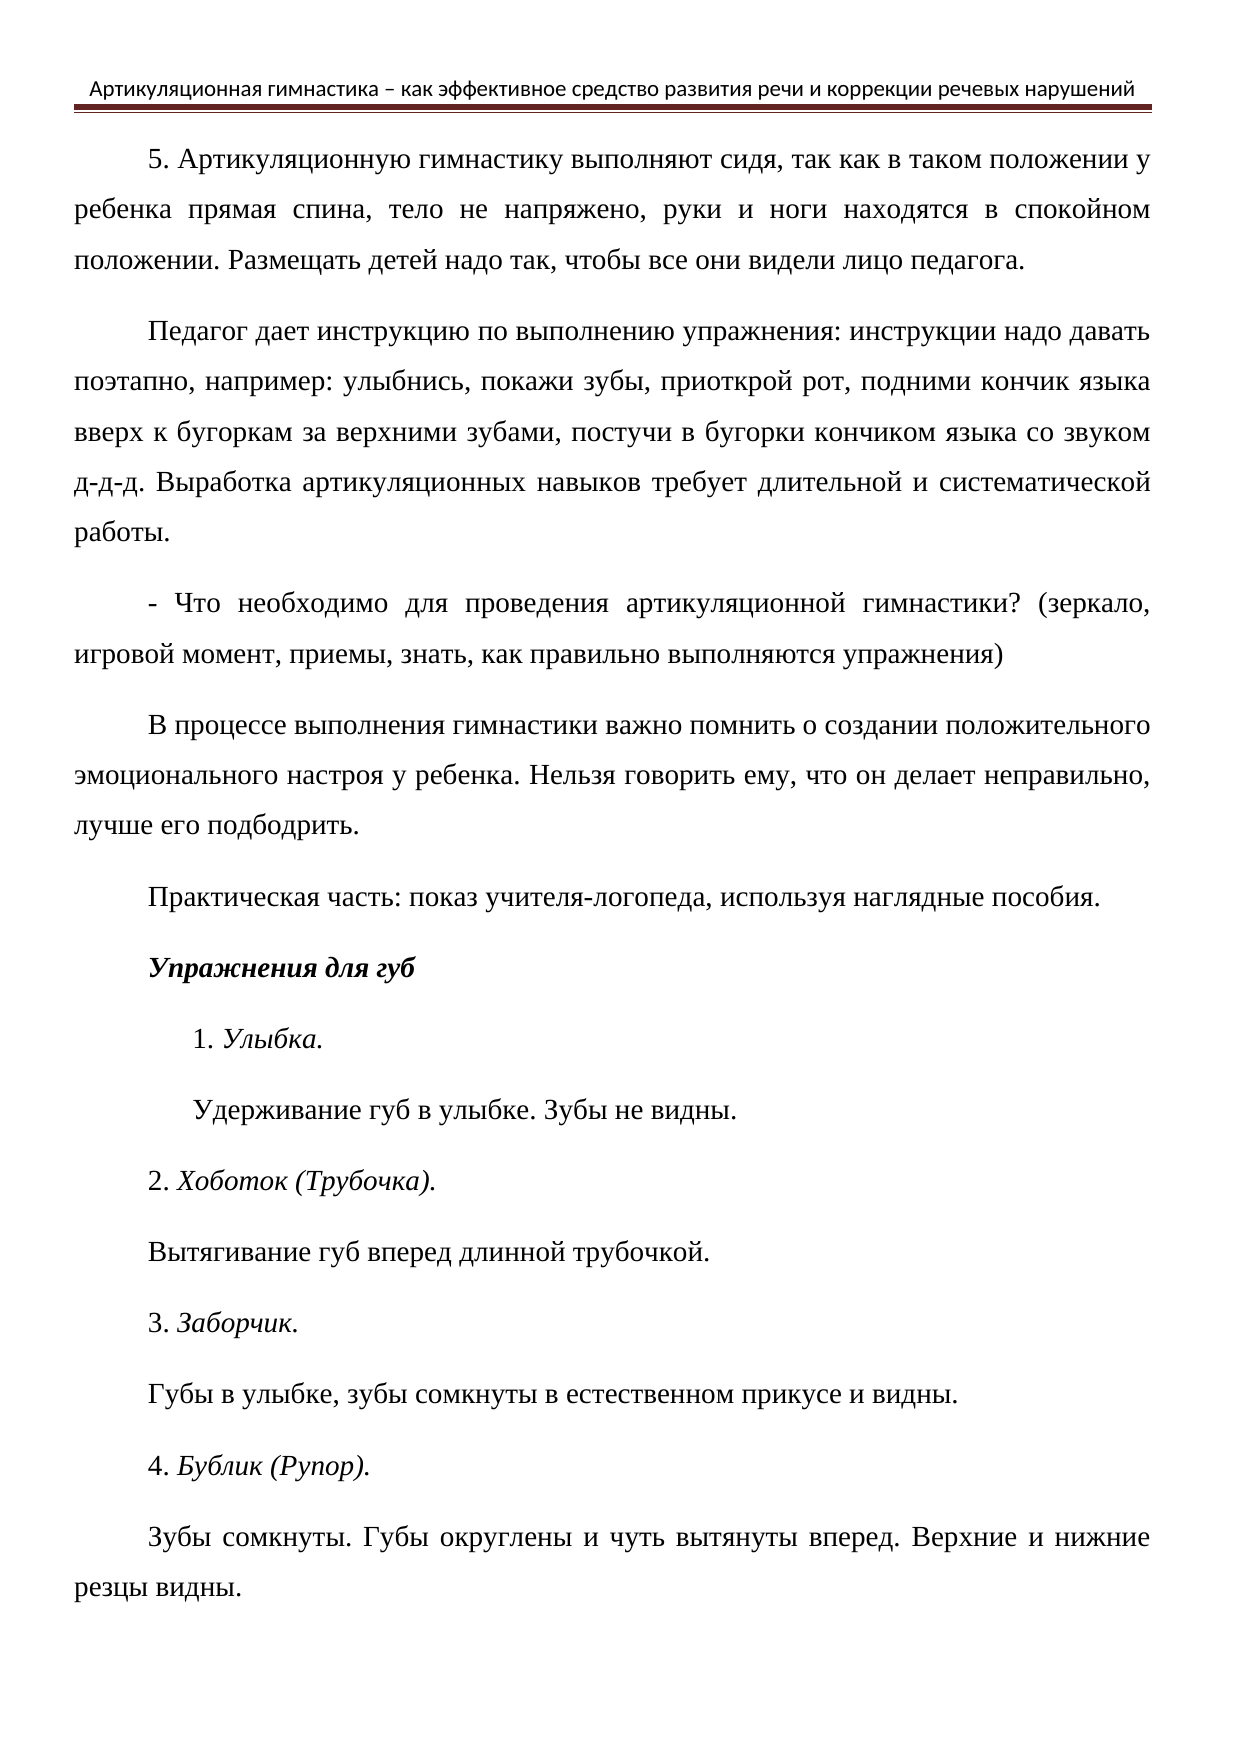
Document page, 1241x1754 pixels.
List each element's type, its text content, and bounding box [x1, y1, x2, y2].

text 4. Бублик (Рупор). [74, 1448, 1152, 1481]
text 3. Заборчик. [74, 1306, 1152, 1339]
text Педагог дает инструкцию по выполнению упражнения: инструкции надо давать поэтапно, например: улыбнись, покажи зубы, приоткрой рот, подними кончик языка вверх к бугоркам за верхними зубами, постучи в бугорки кончиком языка со звуком д-д-д. Выработка артикуляционных навыков требует длительной и систематической работы. [74, 313, 1152, 548]
text Удерживание губ в улыбке. Зубы не видны. [118, 1092, 1152, 1126]
text Зубы сомкнуты. Губы округлены и чуть вытянуты вперед. Верхние и нижние резцы видны. [74, 1519, 1152, 1603]
text Упражнения для губ [74, 950, 1152, 983]
list Улыбка. [118, 1021, 1152, 1054]
text - Что необходимо для проведения артикуляционной гимнастики? (зеркало, игровой момент, приемы, знать, как правильно выполняются упражнения) [74, 585, 1152, 669]
text 2. Хоботок (Трубочка). [74, 1163, 1152, 1197]
text Вытягивание губ вперед длинной трубочкой. [74, 1234, 1152, 1268]
text Губы в улыбке, зубы сомкнуты в естественном прикусе и видны. [74, 1377, 1152, 1410]
text 5. Артикуляционную гимнастику выполняют сидя, так как в таком положении у ребенка прямая спина, тело не напряжено, руки и ноги находятся в спокойном положении. Размещать детей надо так, чтобы все они видели лицо педагога. [74, 141, 1152, 275]
text В процессе выполнения гимнастики важно помнить о создании положительного эмоционального настроя у ребенка. Нельзя говорить ему, что он делает неправильно, лучше его подбодрить. [74, 707, 1152, 841]
text Практическая часть: показ учителя-логопеда, используя наглядные пособия. [74, 879, 1152, 912]
